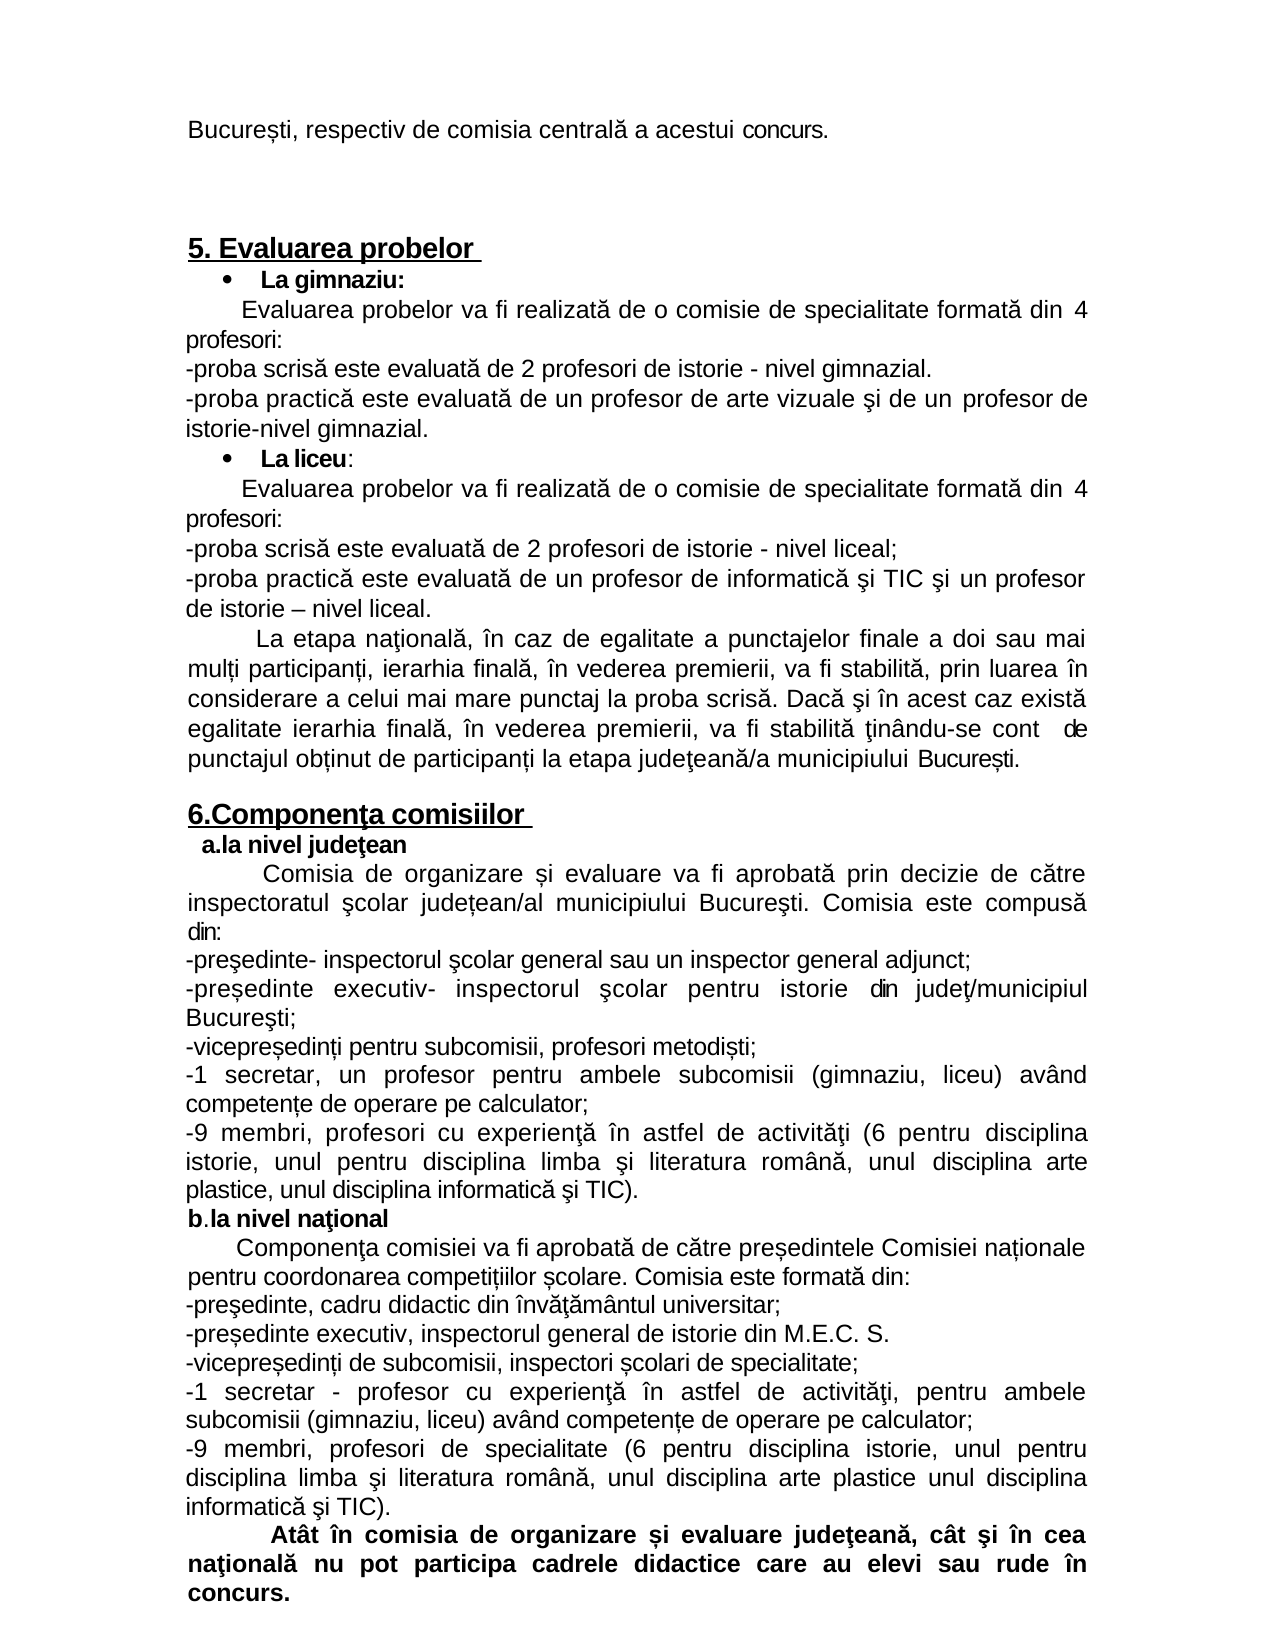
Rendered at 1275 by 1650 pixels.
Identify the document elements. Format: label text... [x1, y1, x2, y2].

text -1 secretar, un profesor pentru ambele subcomisii (gimnaziu, liceu) având competențe de operare pe calculator; [185, 1060, 1088, 1118]
text Evaluarea probelor va fi realizată de o comisie de specialitate formată din 4 profesori: [185, 294, 1088, 354]
text -vicepreședinți pentru subcomisii, profesori metodiști; [185, 1032, 874, 1060]
text Evaluarea probelor va fi realizată de o comisie de specialitate formată din 4 profesori: [185, 474, 1088, 533]
text Componenţa comisiei va fi aprobată de către președintele Comisiei naționale pentru coordonarea competițiilor școlare. Comisia este formată din: [187, 1233, 1088, 1290]
list La gimnaziu: [223, 264, 455, 294]
text -proba scrisă este evaluată de 2 profesori de istorie - nivel liceal; [185, 533, 986, 563]
list La liceu: [223, 444, 406, 474]
text -preşedinte- inspectorul şcolar general sau un inspector general adjunct; [185, 945, 1072, 974]
text -președinte executiv- inspectorul şcolar pentru istorie din judeţ/municipiul Bucureşti; [185, 974, 1088, 1032]
text La etapa naţională, în caz de egalitate a punctajelor finale a doi sau mai mulți participanți, ierarhia finală, în vederea premierii, va fi stabilită, prin luarea în considerare a celui mai mare punctaj la proba scrisă. Dacă şi în acest caz există egalitate ierarhia finală, în vederea premierii, va fi stabilită ţinându-se cont de punctajul obținut de participanți la etapa judeţeană/a municipiului București. [187, 623, 1088, 773]
text -preşedinte, cadru didactic din învăţământul universitar; [185, 1290, 897, 1319]
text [187, 114, 1088, 144]
text a.la nivel judeţean [187, 830, 484, 859]
text -proba practică este evaluată de un profesor de arte vizuale şi de un profesor de istorie-nivel gimnazial. [185, 384, 1088, 444]
text 5. Evaluarea probelor [188, 234, 516, 264]
text -vicepreședinți de subcomisii, inspectori școlari de specialitate; [185, 1348, 969, 1377]
text Comisia de organizare și evaluare va fi aprobată prin decizie de către inspectoratul şcolar județean/al municipiului Bucureşti. Comisia este compusă din: [187, 859, 1088, 945]
text -proba practică este evaluată de un profesor de informatică şi TIC şi un profesor de istorie – nivel liceal. [185, 563, 1085, 623]
text -proba scrisă este evaluată de 2 profesori de istorie - nivel gimnazial. [185, 354, 1037, 384]
text -9 membri, profesori cu experienţă în astfel de activităţi (6 pentru disciplina istorie, unul pentru disciplina limba şi literatura română, unul disciplina arte plastice, unul disciplina informatică şi TIC). [185, 1118, 1088, 1204]
text -9 membri, profesori de specialitate (6 pentru disciplina istorie, unul pentru disciplina limba şi literatura română, unul disciplina arte plastice unul disciplina informatică şi TIC). [185, 1434, 1088, 1520]
text b.la nivel naţional [187, 1204, 467, 1233]
text -președinte executiv, inspectorul general de istorie din M.E.C. S. [185, 1319, 1018, 1348]
text -1 secretar - profesor cu experienţă în astfel de activităţi, pentru ambele subcomisii (gimnaziu, liceu) având competențe de operare pe calculator; [185, 1377, 1088, 1434]
text 6.Componenţa comisiilor [187, 802, 547, 830]
text Atât în comisia de organizare și evaluare judeţeană, cât şi în cea naţională nu pot participa cadrele didactice care au elevi sau rude în concurs. [187, 1520, 1088, 1607]
